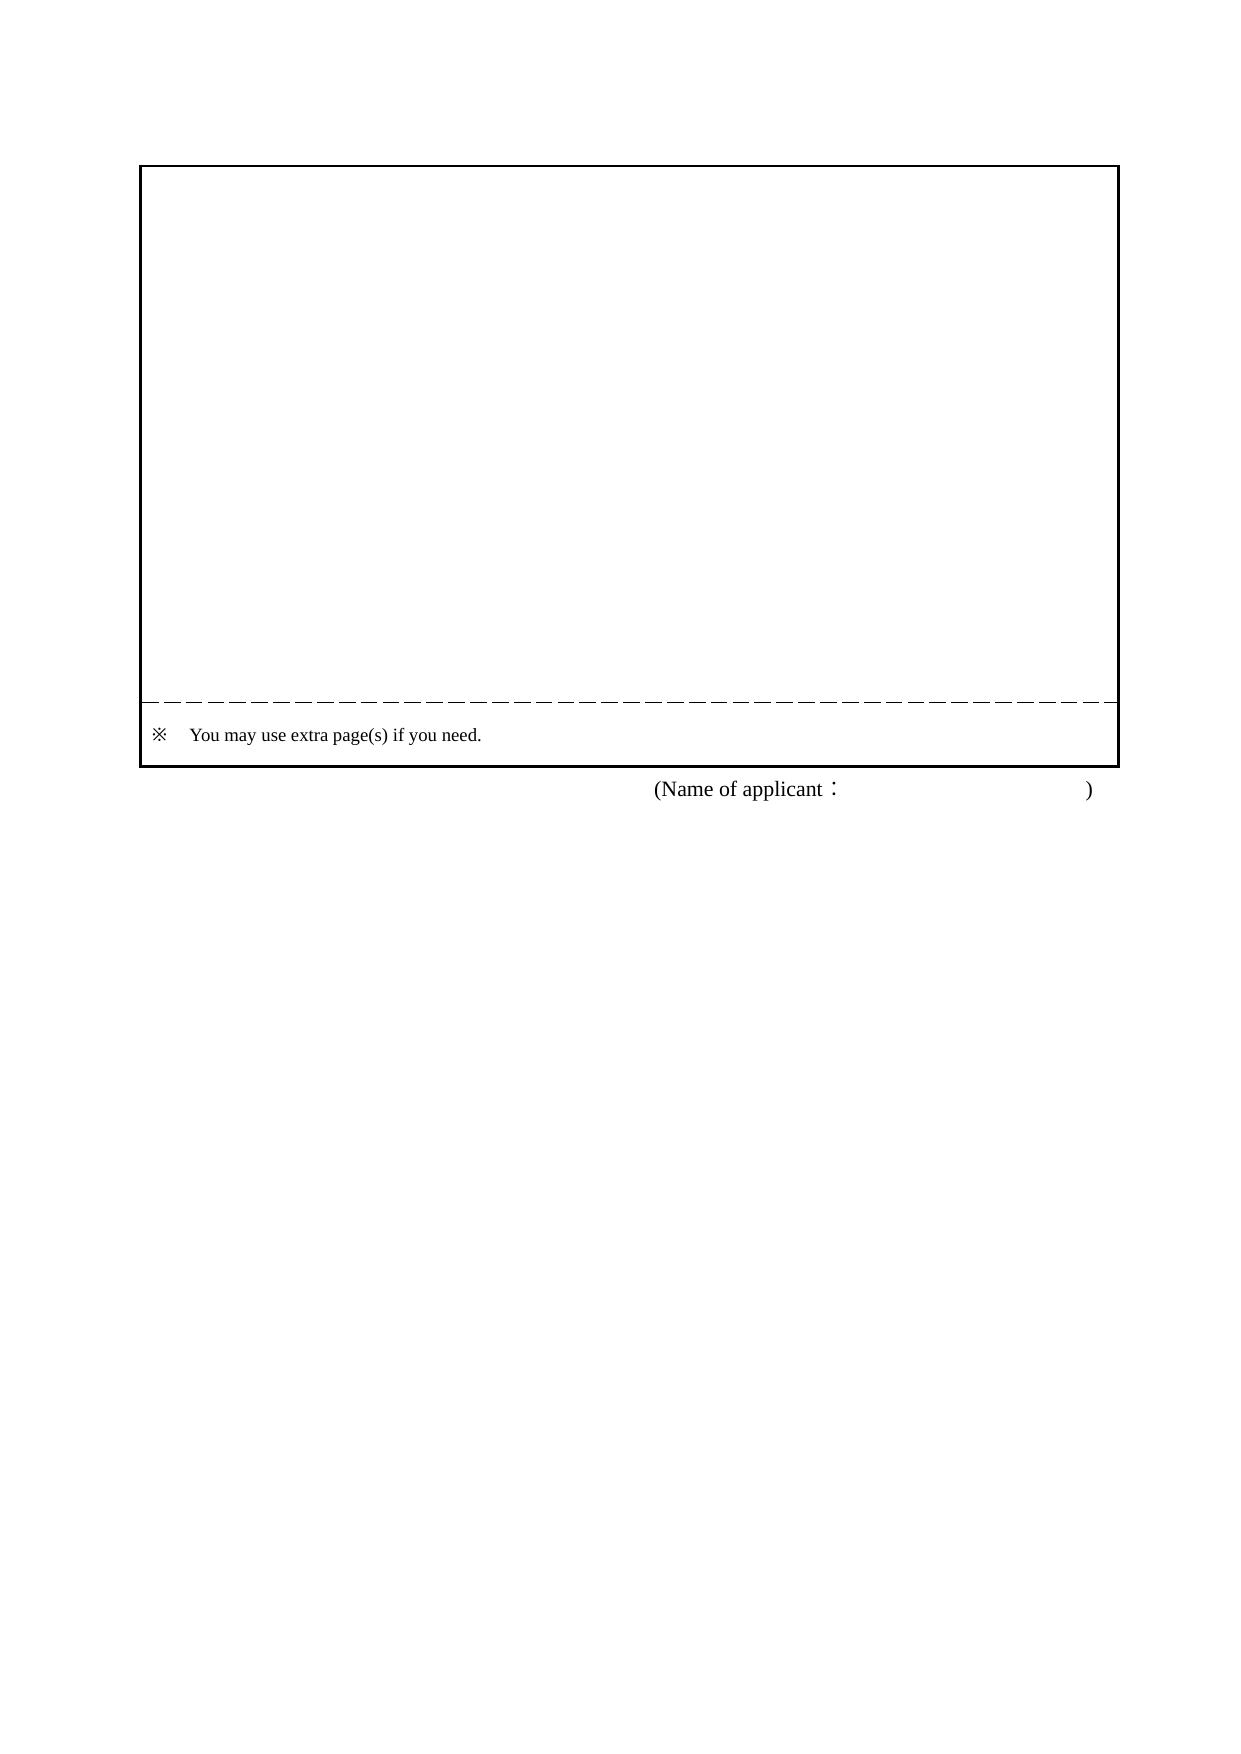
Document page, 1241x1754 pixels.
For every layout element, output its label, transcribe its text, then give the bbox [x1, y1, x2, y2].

table_cell You may use extra page(s) if you need. [142, 702, 1117, 765]
table_cell [142, 167, 1117, 702]
text (Name of applicant： ) [148, 768, 1092, 806]
